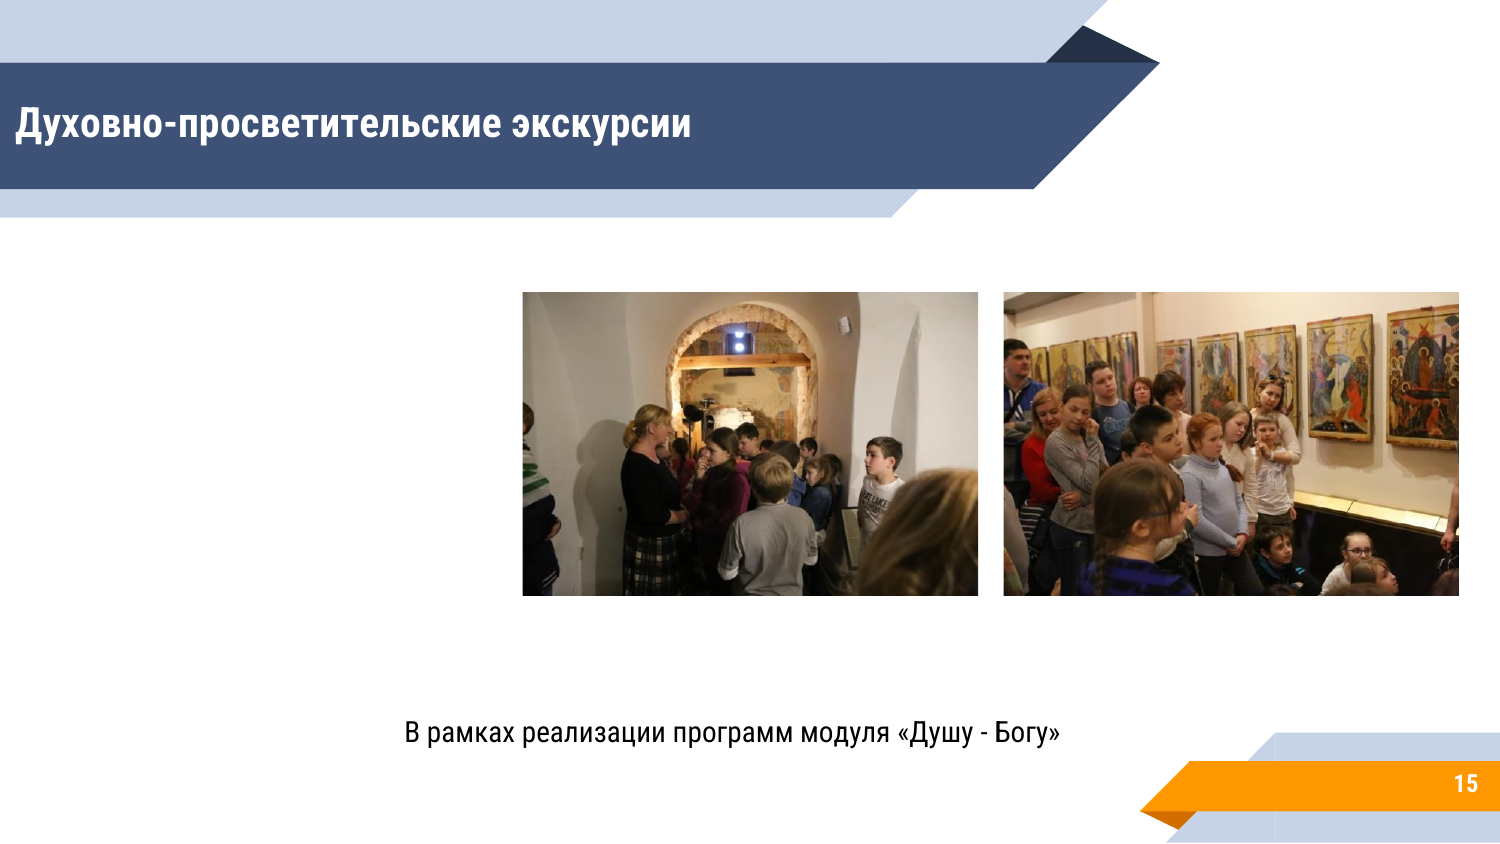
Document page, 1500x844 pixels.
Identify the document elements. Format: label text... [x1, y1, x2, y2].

picture [522, 292, 979, 596]
text Духовно-просветительские экскурсии [15, 98, 1481, 147]
picture [1003, 292, 1459, 596]
text В рамках реализации программ модуля «Душу - Богу» [404, 715, 1481, 749]
text 15 [1453, 770, 1481, 799]
